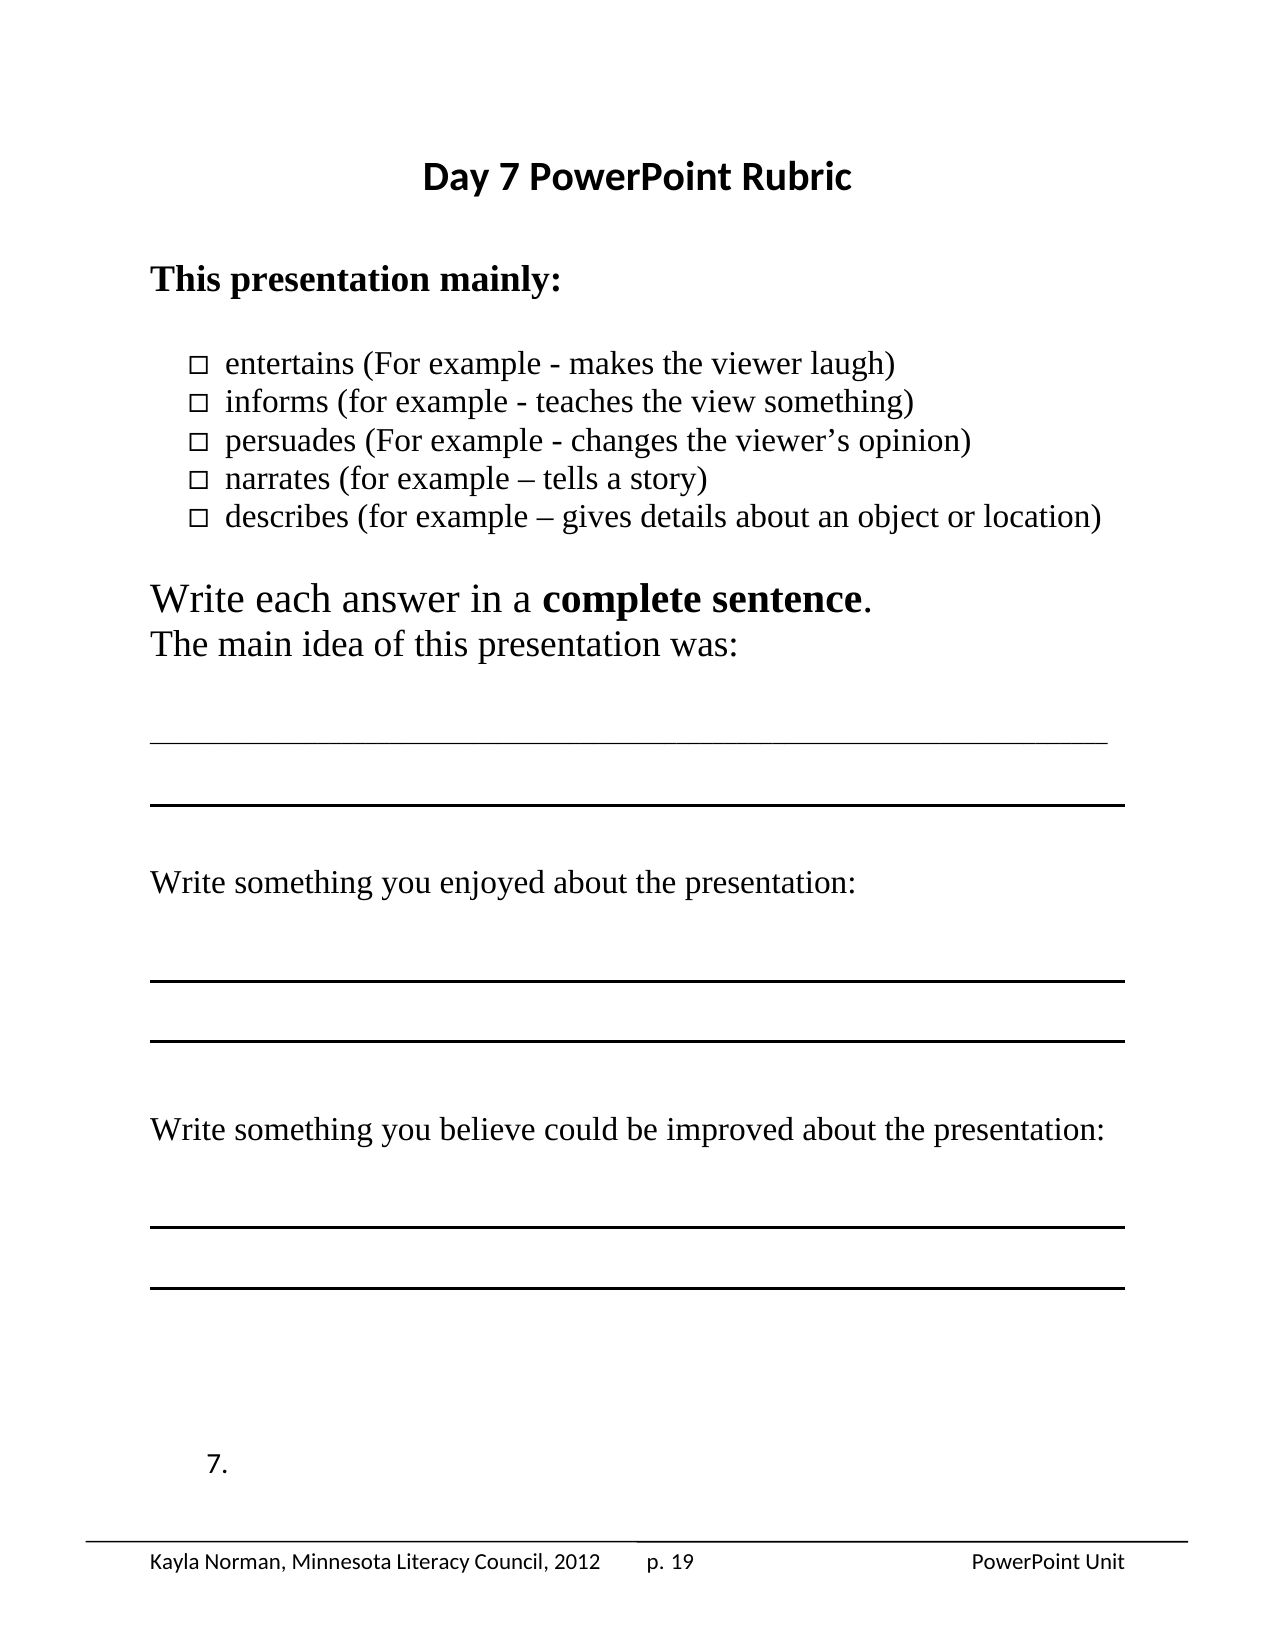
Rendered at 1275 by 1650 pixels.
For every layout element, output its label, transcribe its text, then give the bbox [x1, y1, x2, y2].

list persuades (For example - changes the viewer’s opinion) [187, 420, 1125, 458]
list describes (for example – gives details about an object or location) [187, 496, 1125, 535]
text Write something you believe could be improved about the presentation: [150, 1109, 1125, 1147]
text ________________________________________________________________________________ [150, 719, 1125, 747]
text Day 7 PowerPoint Rubric [150, 150, 1125, 201]
text Write something you enjoyed about the presentation: [150, 863, 1125, 901]
text The main idea of this presentation was: [150, 621, 1125, 664]
list informs (for example - teaches the view something) [187, 381, 1125, 420]
list narrates (for example – tells a story) [187, 458, 1125, 496]
text Write each answer in a complete sentence. [150, 573, 1125, 621]
list entertains (For example - makes the viewer laugh) [187, 343, 1125, 381]
text This presentation mainly: [150, 257, 1125, 300]
